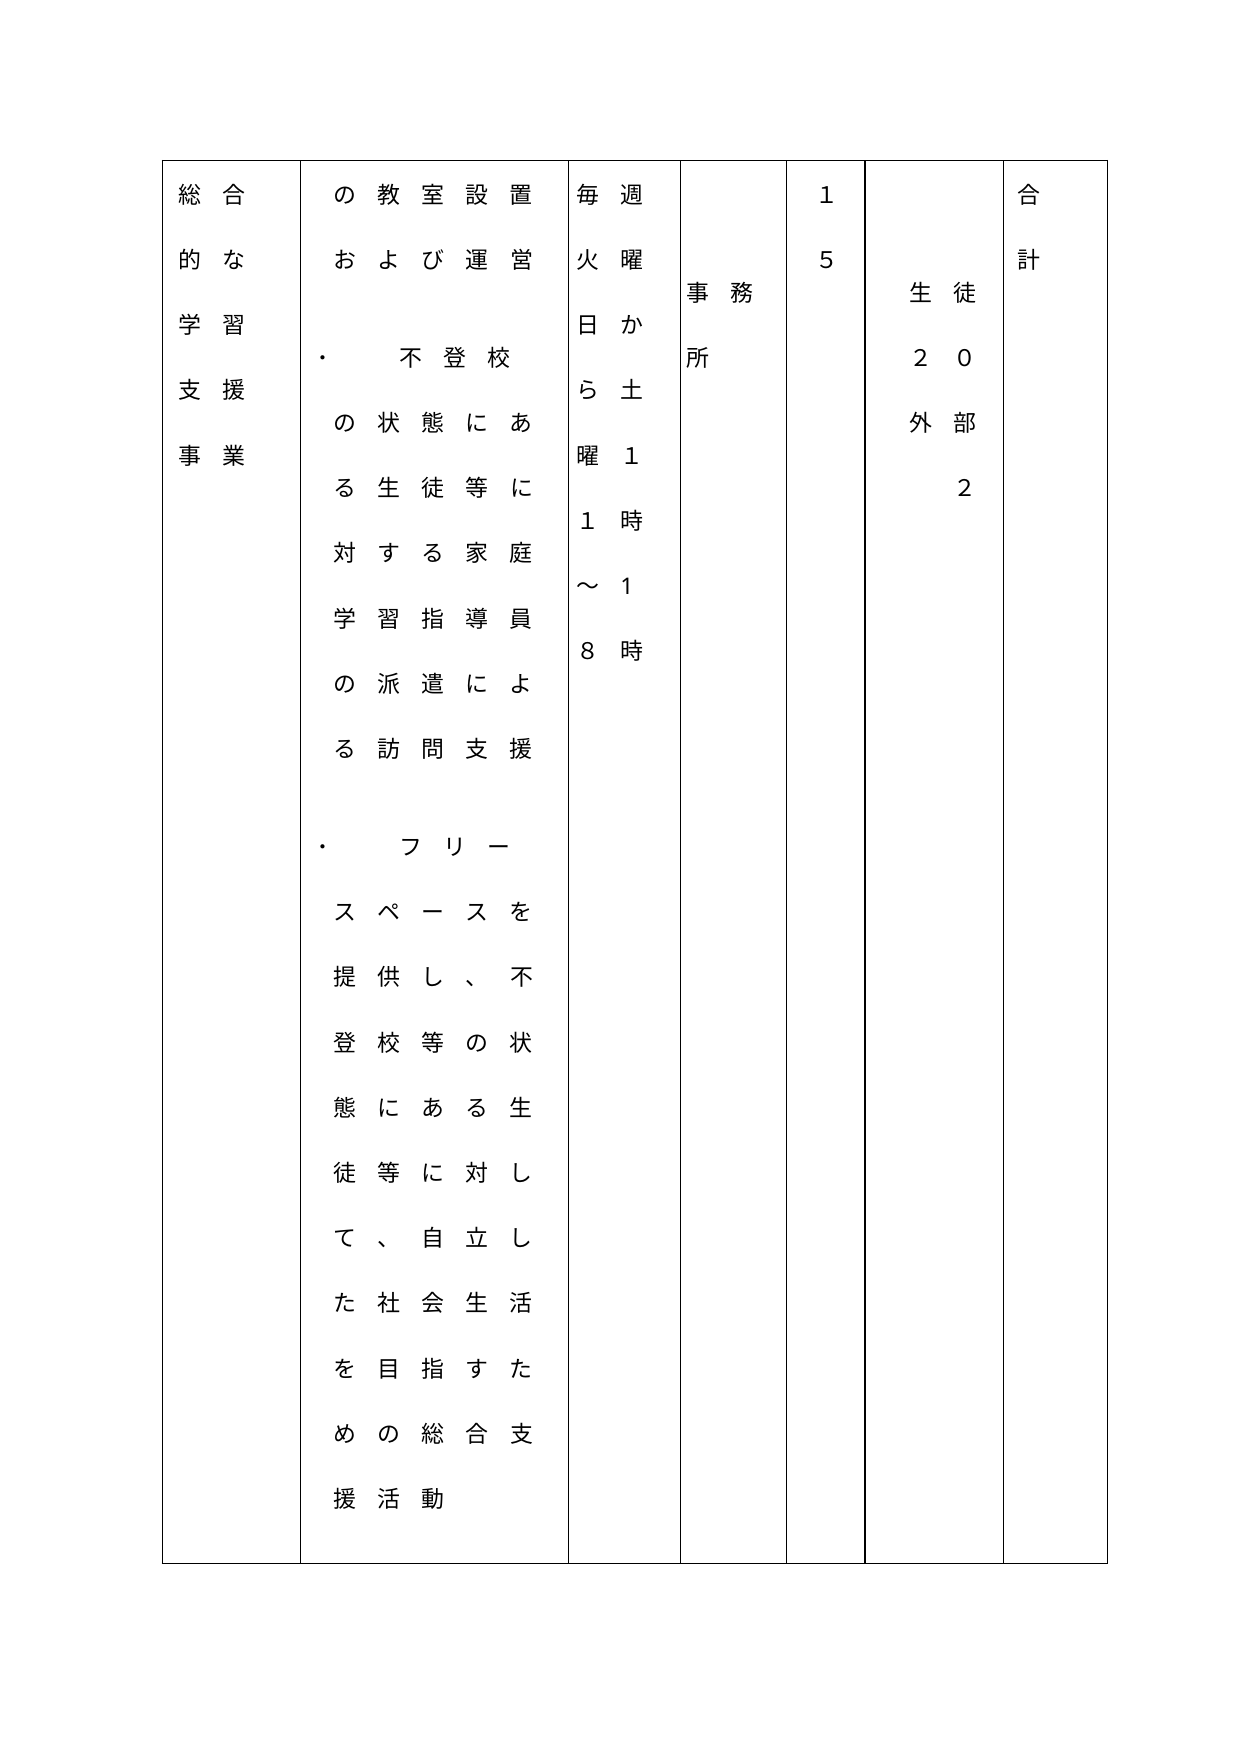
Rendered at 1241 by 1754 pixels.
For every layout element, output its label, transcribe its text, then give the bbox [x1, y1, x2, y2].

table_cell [569, 161, 680, 1563]
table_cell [163, 161, 300, 1563]
table_cell ３ ５ １５ [787, 161, 864, 1563]
table_cell 生徒５ 生徒７ 生徒２０ 外部２ [866, 161, 1003, 1563]
table_cell ５６８７ 事業合計 [1004, 161, 1107, 1563]
table_cell 事務所 京都府下 事務所 [681, 161, 786, 1563]
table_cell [301, 161, 568, 1563]
